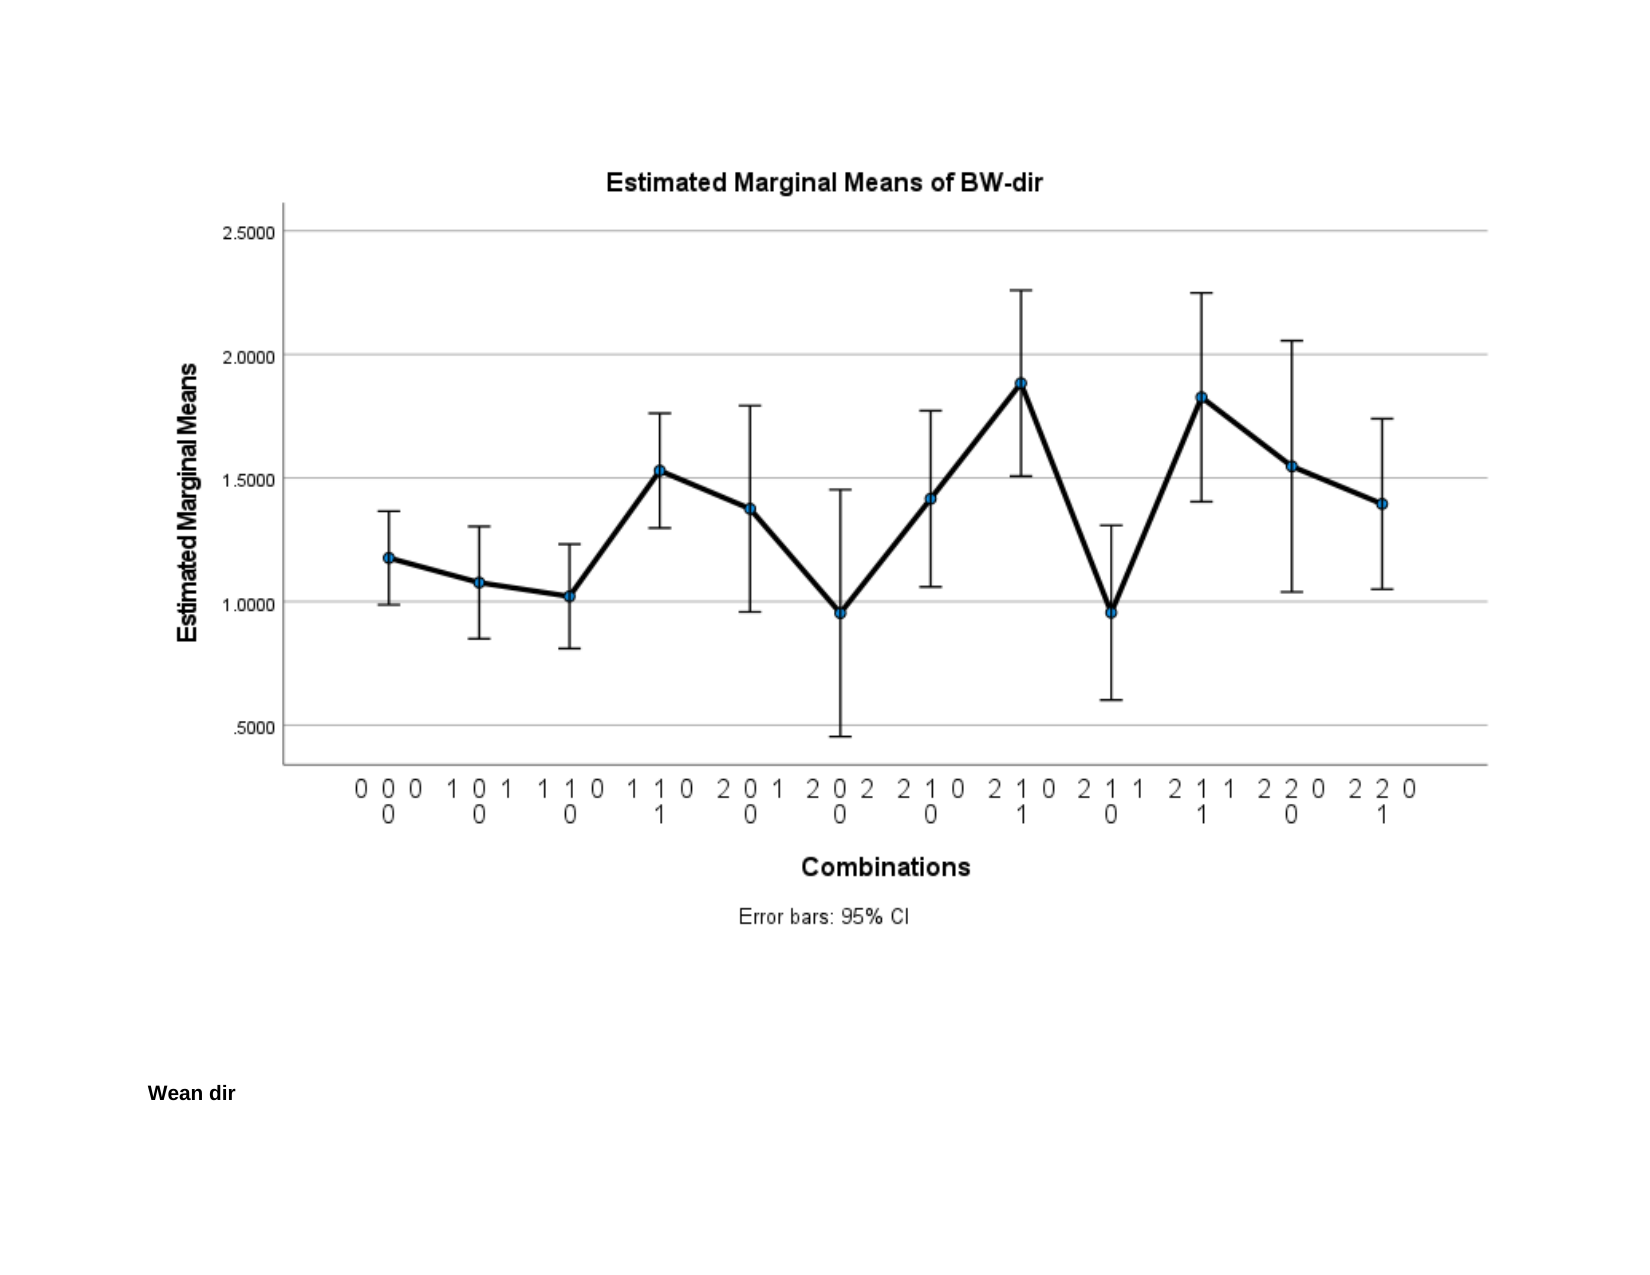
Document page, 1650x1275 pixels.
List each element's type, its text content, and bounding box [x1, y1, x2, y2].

text Wean dir [148, 1081, 1502, 1104]
picture [147, 147, 1503, 945]
